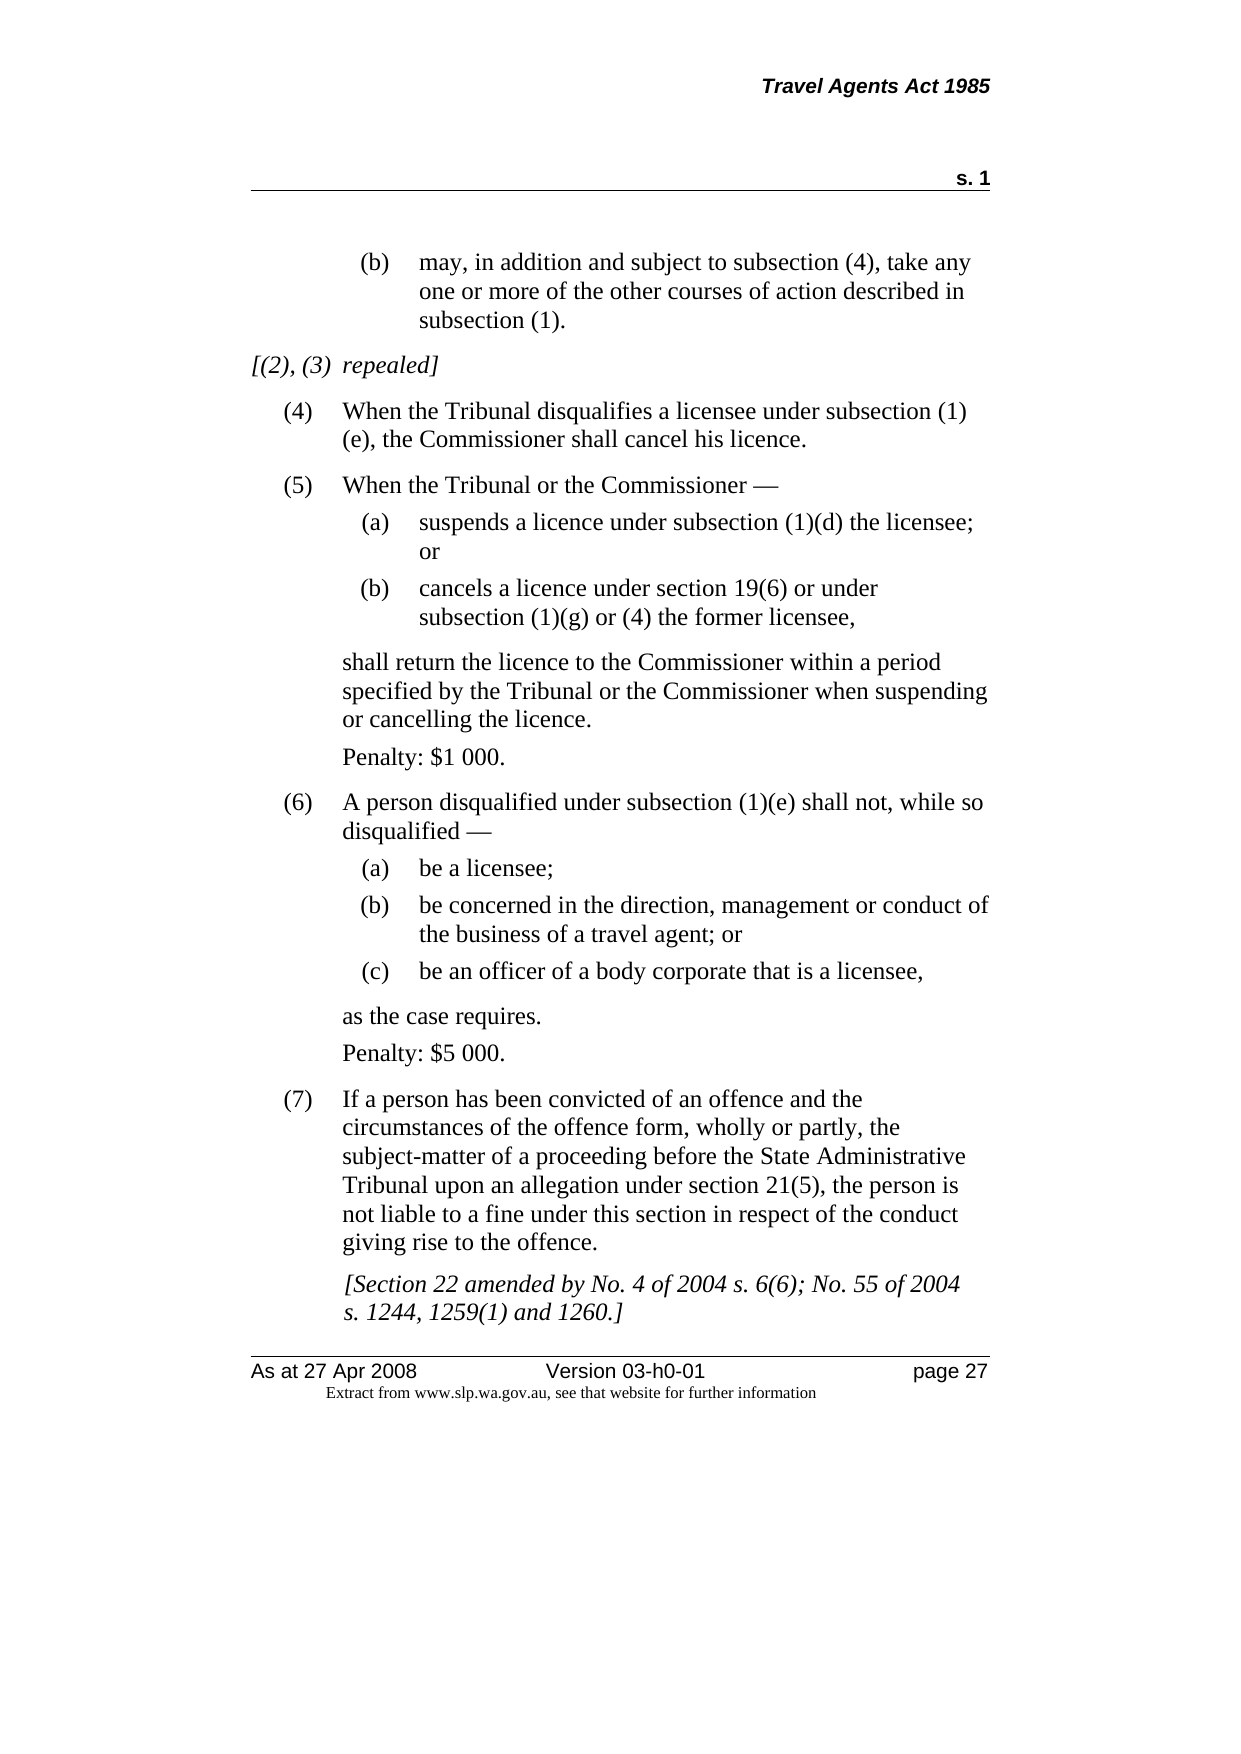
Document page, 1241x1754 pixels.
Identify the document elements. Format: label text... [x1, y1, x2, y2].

text shall return the licence to the Commissioner within a period specified by the Tribunal or the Commissioner when suspending or cancelling the licence. [251, 647, 990, 733]
text Penalty: $5 000. [251, 1038, 990, 1067]
text (6) A person disqualified under subsection (1)(e) shall not, while so disqualified — [251, 787, 990, 844]
text (b) may, in addition and subject to subsection (4), take any one or more of the other courses of action described in subsection (1). [251, 247, 990, 334]
text [(2), (3) repealed] [251, 350, 990, 379]
text (4) When the Tribunal disqualifies a licensee under subsection (1)(e), the Commissioner shall cancel his licence. [251, 396, 990, 453]
text (a) be a licensee; [251, 853, 990, 882]
text (b) cancels a licence under section 19(6) or under subsection (1)(g) or (4) the former licensee, [251, 573, 990, 630]
text [Section 22 amended by No. 4 of 2004 s. 6(6); No. 55 of 2004 s. 1244, 1259(1) and 1260.] [251, 1269, 990, 1326]
text as the case requires. [251, 1001, 990, 1030]
text (c) be an officer of a body corporate that is a licensee, [251, 956, 990, 984]
text Penalty: $1 000. [251, 742, 990, 770]
text (b) be concerned in the direction, management or conduct of the business of a travel agent; or [251, 890, 990, 947]
text (5) When the Tribunal or the Commissioner — [251, 470, 990, 499]
text (a) suspends a licence under subsection (1)(d) the licensee; or [251, 507, 990, 564]
text (7) If a person has been convicted of an offence and the circumstances of the offence form, wholly or partly, the subject-matter of a proceeding before the State Administrative Tribunal upon an allegation under section 21(5), the person is not liable to a fine under this section in respect of the conduct giving rise to the offence. [251, 1084, 990, 1256]
